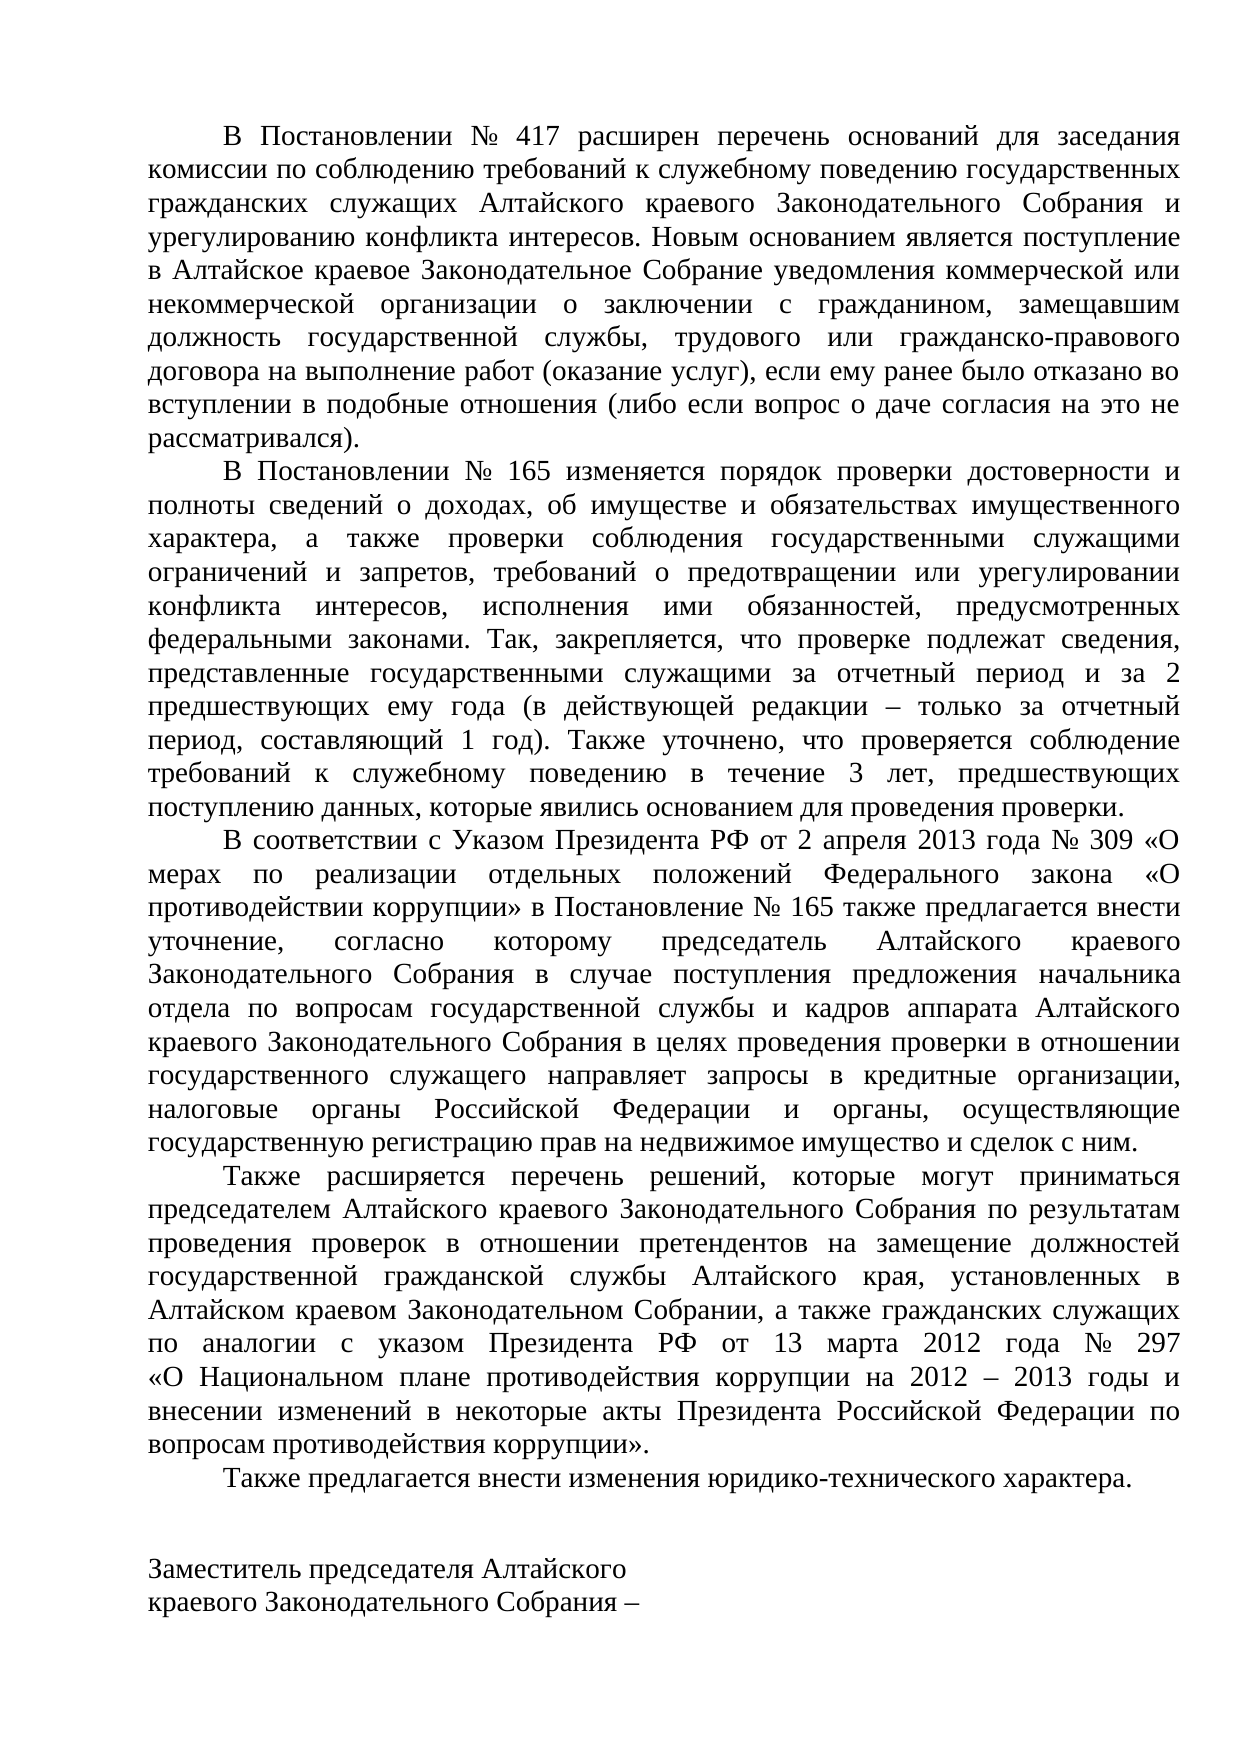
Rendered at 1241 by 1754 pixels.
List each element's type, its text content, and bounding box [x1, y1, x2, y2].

text краевого Законодательного Собрания – [148, 1584, 1181, 1618]
text Также расширяется перечень решений, которые могут приниматься председателем Алтайского краевого Законодательного Собрания по результатам проведения проверок в отношении претендентов на замещение должностей государственной гражданской службы Алтайского края, установленных в Алтайском краевом Законодательном Собрании, а также гражданских служащих по аналогии с указом Президента РФ от 13 марта 2012 года № 297 «О Национальном плане противодействия коррупции на 2012 – 2013 годы и внесении изменений в некоторые акты Президента Российской Федерации по вопросам противодействия коррупции». [148, 1158, 1181, 1460]
text В Постановлении № 165 изменяется порядок проверки достоверности и полноты сведений о доходах, об имуществе и обязательствах имущественного характера, а также проверки соблюдения государственными служащими ограничений и запретов, требований о предотвращении или урегулировании конфликта интересов, исполнения ими обязанностей, предусмотренных федеральными законами. Так, закрепляется, что проверке подлежат сведения, представленные государственными служащими за отчетный период и за 2 предшествующих ему года (в действующей редакции – только за отчетный период, составляющий 1 год). Также уточнено, что проверяется соблюдение требований к служебному поведению в течение 3 лет, предшествующих поступлению данных, которые явились основанием для проведения проверки. [148, 453, 1181, 822]
text Также предлагается внести изменения юридико-технического характера. [148, 1460, 1181, 1493]
text Заместитель председателя Алтайского [148, 1551, 1181, 1584]
text В Постановлении № 417 расширен перечень оснований для заседания комиссии по соблюдению требований к служебному поведению государственных гражданских служащих Алтайского краевого Законодательного Собрания и урегулированию конфликта интересов. Новым основанием является поступление в Алтайское краевое Законодательное Собрание уведомления коммерческой или некоммерческой организации о заключении с гражданином, замещавшим должность государственной службы, трудового или гражданско-правового договора на выполнение работ (оказание услуг), если ему ранее было отказано во вступлении в подобные отношения (либо если вопрос о даче согласия на это не рассматривался). [148, 118, 1181, 453]
text В соответствии с Указом Президента РФ от 2 апреля 2013 года № 309 «О мерах по реализации отдельных положений Федерального закона «О противодействии коррупции» в Постановление № 165 также предлагается внести уточнение, согласно которому председатель Алтайского краевого Законодательного Собрания в случае поступления предложения начальника отдела по вопросам государственной службы и кадров аппарата Алтайского краевого Законодательного Собрания в целях проведения проверки в отношении государственного служащего направляет запросы в кредитные организации, налоговые органы Российской Федерации и органы, осуществляющие государственную регистрацию прав на недвижимое имущество и сделок с ним. [148, 822, 1181, 1158]
